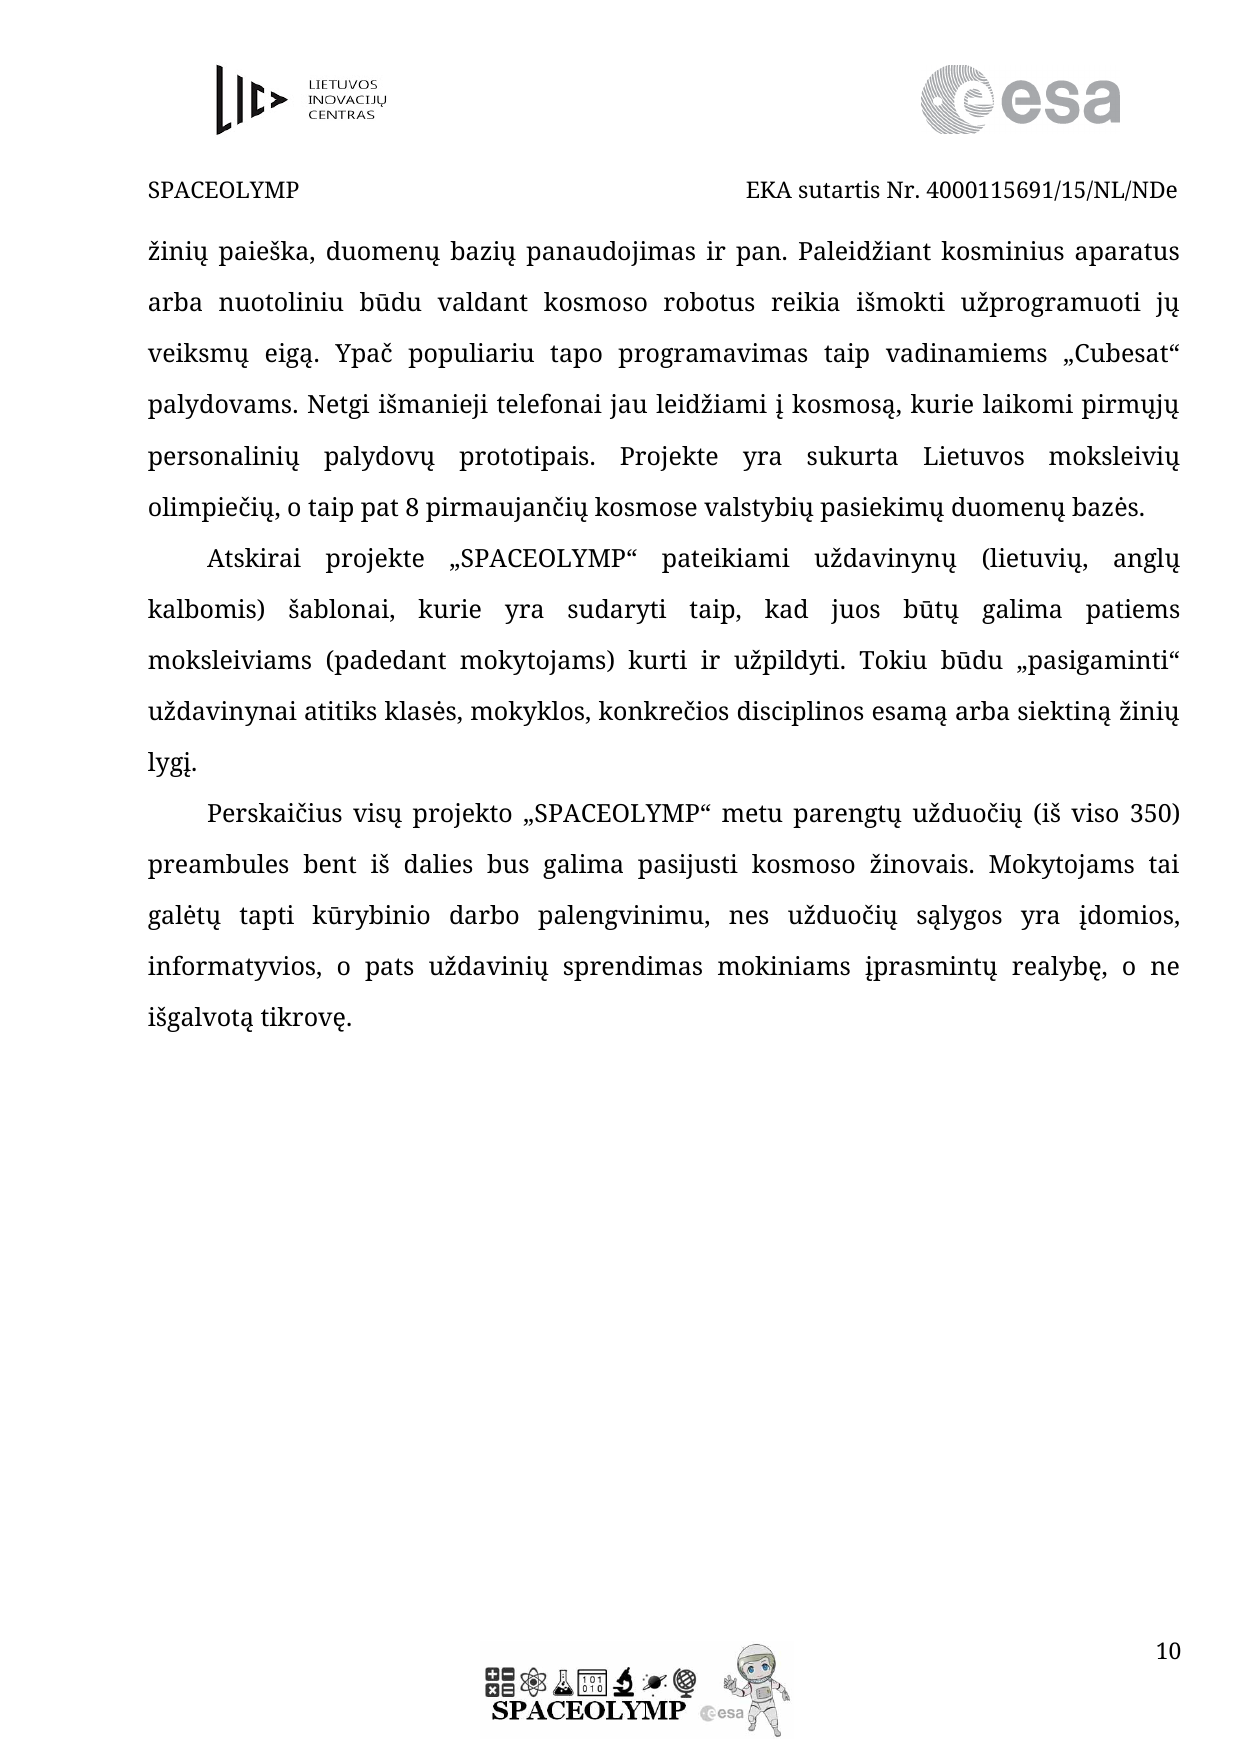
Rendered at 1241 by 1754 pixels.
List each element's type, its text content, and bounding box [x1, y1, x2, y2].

text Atskirai projekte „SPACEOLYMP“ pateikiami uždavinynų (lietuvių, anglų kalbomis) šablonai, kurie yra sudaryti taip, kad juos būtų galima patiems moksleiviams (padedant mokytojams) kurti ir užpildyti. Tokiu būdu „pasigaminti“ uždavinynai atitiks klasės, mokyklos, konkrečios disciplinos esamą arba siektiną žinių lygį. [148, 540, 1181, 778]
picture [480, 1641, 795, 1739]
picture [921, 65, 1120, 134]
picture [212, 62, 388, 138]
text Perskaičius visų projekto „SPACEOLYMP“ metu parengtų užduočių (iš viso 350) preambules bent iš dalies bus galima pasijusti kosmoso žinovais. Mokytojams tai galėtų tapti kūrybinio darbo palengvinimu, nes užduočių sąlygos yra įdomios, informatyvios, o pats uždavinių sprendimas mokiniams įprasmintų realybę, o ne išgalvotą tikrovę. [148, 796, 1181, 1034]
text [148, 234, 1181, 523]
